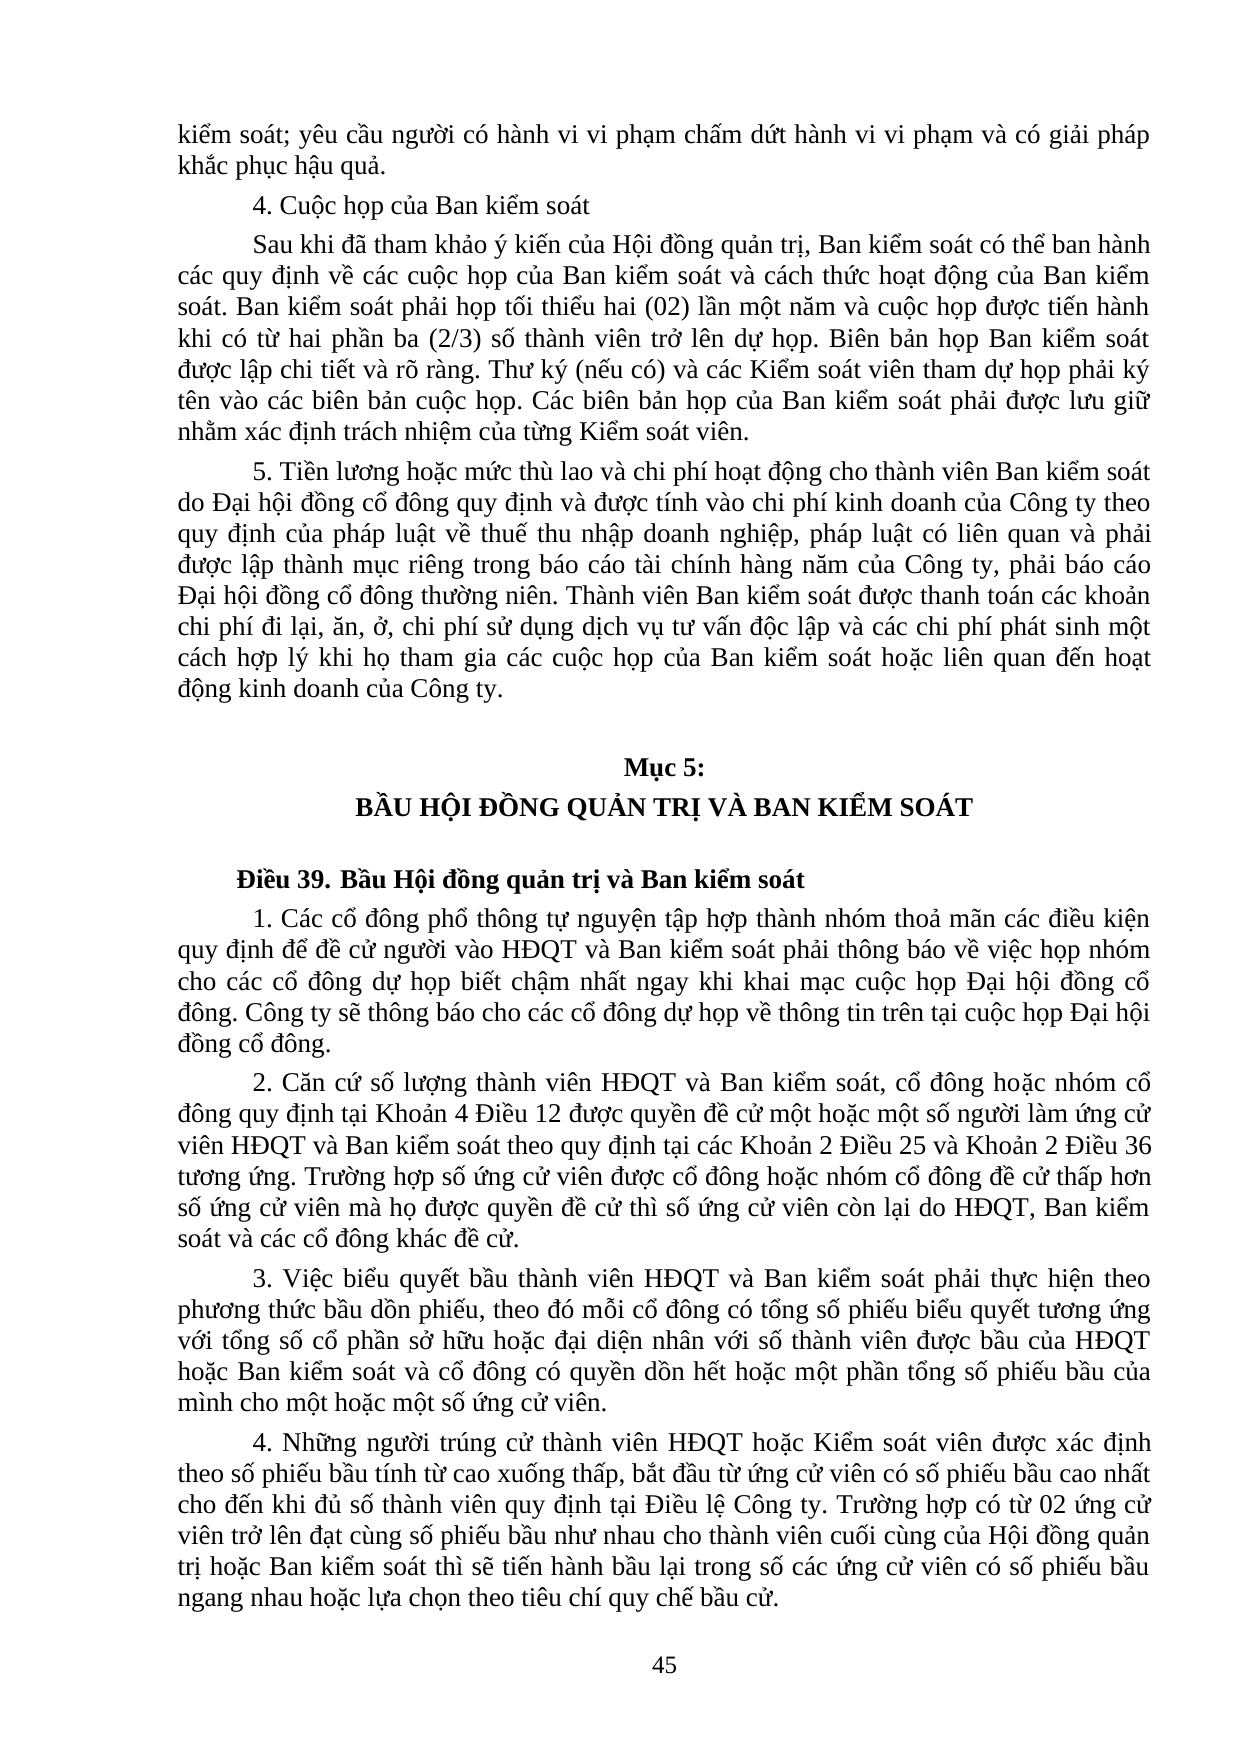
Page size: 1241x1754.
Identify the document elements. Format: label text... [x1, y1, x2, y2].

text Sau khi đã tham khảo ý kiến của Hội đồng quản trị, Ban kiểm soát có thể ban hành các quy định về các cuộc họp của Ban kiểm soát và cách thức hoạt động của Ban kiểm soát. Ban kiểm soát phải họp tối thiểu hai (02) lần một năm và cuộc họp được tiến hành khi có từ hai phần ba (2/3) số thành viên trở lên dự họp. Biên bản họp Ban kiểm soát được lập chi tiết và rõ ràng. Thư ký (nếu có) và các Kiểm soát viên tham dự họp phải ký tên vào các biên bản cuộc họp. Các biên bản họp của Ban kiểm soát phải được lưu giữ nhằm xác định trách nhiệm của từng Kiểm soát viên. [177, 228, 1152, 446]
text Mục 5: [177, 752, 1152, 783]
text 5. Tiền lương hoặc mức thù lao và chi phí hoạt động cho thành viên Ban kiểm soát do Đại hội đồng cổ đông quy định và được tính vào chi phí kinh doanh của Công ty theo quy định của pháp luật về thuế thu nhập doanh nghiệp, pháp luật có liên quan và phải được lập thành mục riêng trong báo cáo tài chính hàng năm của Công ty, phải báo cáo Đại hội đồng cổ đông thường niên. Thành viên Ban kiểm soát được thanh toán các khoản chi phí đi lại, ăn, ở, chi phí sử dụng dịch vụ tư vấn độc lập và các chi phí phát sinh một cách hợp lý khi họ tham gia các cuộc họp của Ban kiểm soát hoặc liên quan đến hoạt động kinh doanh của Công ty. [177, 454, 1152, 704]
text 4. Cuộc họp của Ban kiểm soát [177, 189, 1152, 220]
text 3. Việc biểu quyết bầu thành viên HĐQT và Ban kiểm soát phải thực hiện theo phương thức bầu dồn phiếu, theo đó mỗi cổ đông có tổng số phiếu biểu quyết tương ứng với tổng số cổ phần sở hữu hoặc đại diện nhân với số thành viên được bầu của HĐQT hoặc Ban kiểm soát và cổ đông có quyền dồn hết hoặc một phần tổng số phiếu bầu của mình cho một hoặc một số ứng cử viên. [177, 1262, 1152, 1417]
text 4. Những người trúng cử thành viên HĐQT hoặc Kiểm soát viên được xác định theo số phiếu bầu tính từ cao xuống thấp, bắt đầu từ ứng cử viên có số phiếu bầu cao nhất cho đến khi đủ số thành viên quy định tại Điều lệ Công ty. Trường hợp có từ 02 ứng cử viên trở lên đạt cùng số phiếu bầu như nhau cho thành viên cuối cùng của Hội đồng quản trị hoặc Ban kiểm soát thì sẽ tiến hành bầu lại trong số các ứng cử viên có số phiếu bầu ngang nhau hoặc lựa chọn theo tiêu chí quy chế bầu cử. [177, 1426, 1152, 1613]
text 2. Căn cứ số lượng thành viên HĐQT và Ban kiểm soát, cổ đông hoặc nhóm cổ đông quy định tại Khoản 4 Điều 12 được quyền đề cử một hoặc một số người làm ứng cử viên HĐQT và Ban kiểm soát theo quy định tại các Khoản 2 Điều 25 và Khoản 2 Điều 36 tương ứng. Trường hợp số ứng cử viên được cổ đông hoặc nhóm cổ đông đề cử thấp hơn số ứng cử viên mà họ được quyền đề cử thì số ứng cử viên còn lại do HĐQT, Ban kiểm soát và các cổ đông khác đề cử. [177, 1066, 1152, 1253]
text 1. Các cổ đông phổ thông tự nguyện tập hợp thành nhóm thoả mãn các điều kiện quy định để đề cử người vào HĐQT và Ban kiểm soát phải thông báo về việc họp nhóm cho các cổ đông dự họp biết chậm nhất ngay khi khai mạc cuộc họp Đại hội đồng cổ đông. Công ty sẽ thông báo cho các cổ đông dự họp về thông tin trên tại cuộc họp Đại hội đồng cổ đông. [177, 902, 1152, 1058]
list Bầu Hội đồng quản trị và Ban kiểm soát [177, 863, 1152, 894]
text BẦU HỘI ĐỒNG QUẢN TRỊ VÀ BAN KIỂM SOÁT [177, 791, 1152, 822]
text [177, 118, 1152, 180]
